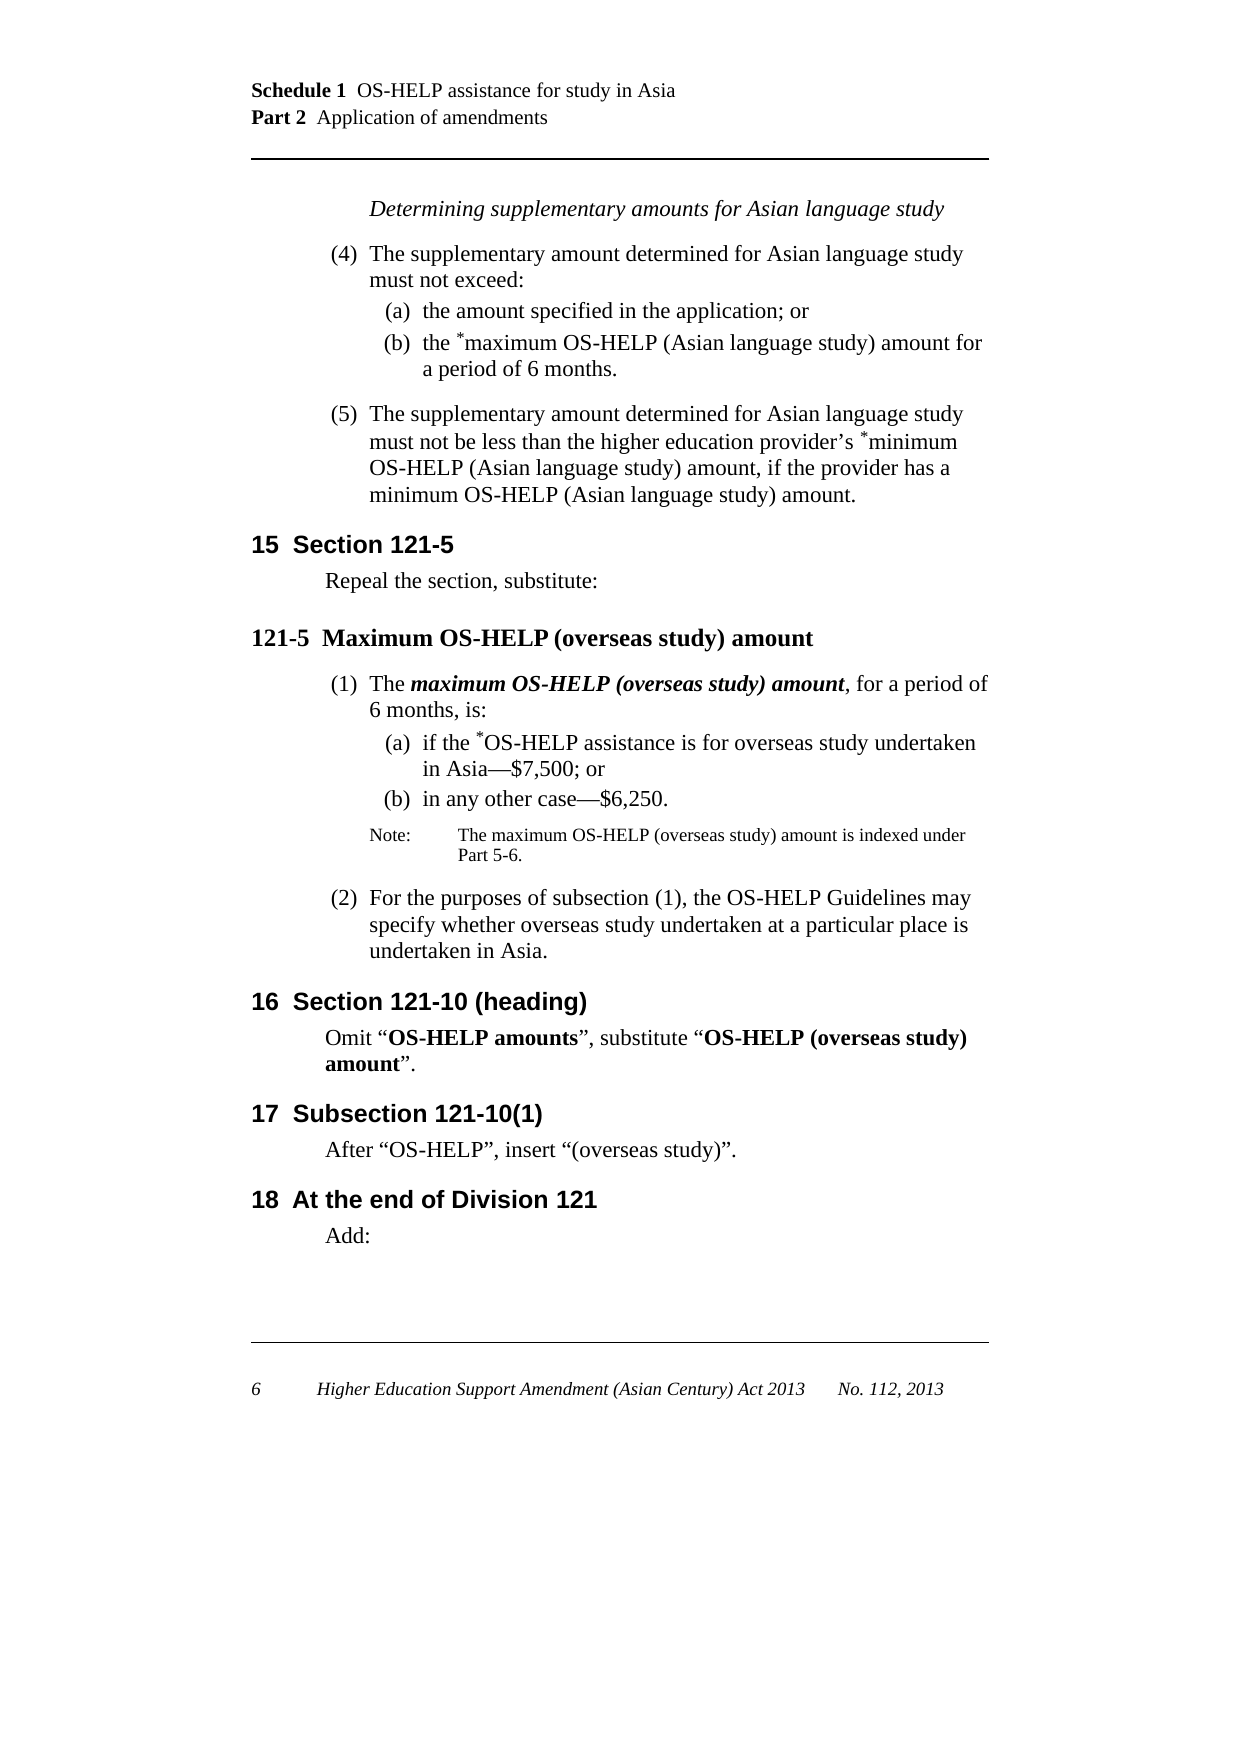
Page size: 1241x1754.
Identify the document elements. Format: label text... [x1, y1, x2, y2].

text Determining supplementary amounts for Asian language study [369, 195, 989, 221]
text 16 Section 121-10 (heading) [251, 986, 989, 1015]
text Note: The maximum OS-HELP (overseas study) amount is indexed under Part 5-6. [369, 824, 989, 866]
text (b) in any other case—$6,250. [251, 785, 989, 812]
text 121-5 Maximum OS-HELP (overseas study) amount [251, 623, 989, 651]
text (a) the amount specified in the application; or [251, 297, 989, 323]
text (a) if the *OS-HELP assistance is for overseas study undertaken in Asia—$7,500; or [251, 727, 989, 781]
text (2) For the purposes of subsection (1), the OS-HELP Guidelines may specify whether overseas study undertaken at a particular place is undertaken in Asia. [251, 884, 989, 963]
text (5) The supplementary amount determined for Asian language study must not be less than the higher education provider’s *minimum OS-HELP (Asian language study) amount, if the provider has a minimum OS-HELP (Asian language study) amount. [251, 400, 989, 507]
text Omit “OS-HELP amounts”, substitute “OS-HELP (overseas study) amount”. [325, 1023, 989, 1076]
text 17 Subsection 121-10(1) [251, 1099, 989, 1128]
text After “OS-HELP”, insert “(overseas study)”. [325, 1136, 989, 1163]
text (4) The supplementary amount determined for Asian language study must not exceed: [251, 240, 989, 293]
text (b) the *maximum OS-HELP (Asian language study) amount for a period of 6 months. [251, 327, 989, 382]
text (1) The maximum OS-HELP (overseas study) amount, for a period of 6 months, is: [251, 670, 989, 723]
text 15 Section 121-5 [251, 530, 989, 559]
text Add: [325, 1223, 989, 1249]
text 18 At the end of Division 121 [251, 1186, 989, 1214]
text Repeal the section, substitute: [325, 567, 989, 593]
